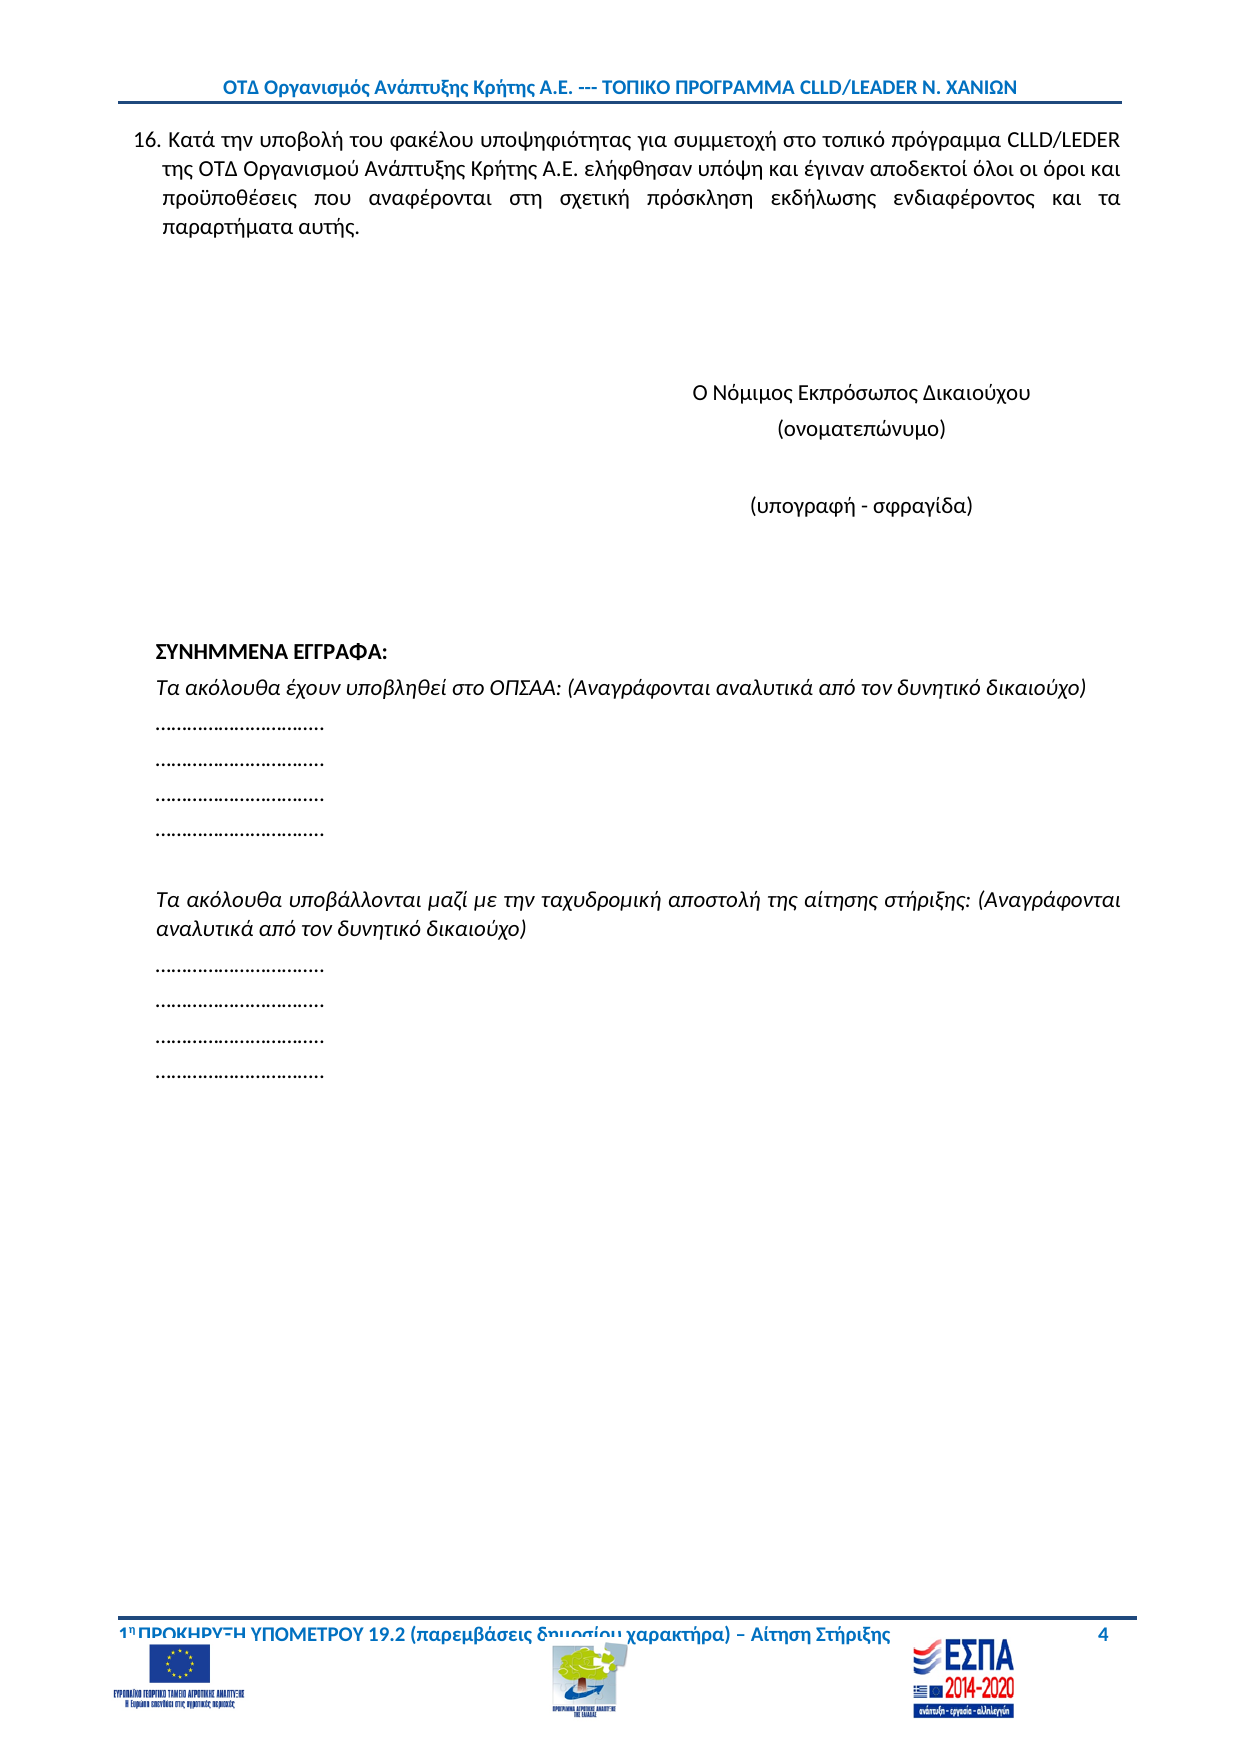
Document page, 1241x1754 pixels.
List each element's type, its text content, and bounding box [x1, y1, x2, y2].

text ………………………….. [156, 1020, 1122, 1049]
text ………………………….. [156, 984, 1122, 1013]
picture [543, 1637, 628, 1722]
text ΣΥΝΗΜΜΕΝΑ ΕΓΓΡΑΦΑ: [156, 636, 1122, 666]
text Τα ακόλουθα υποβάλλονται μαζί με την ταχυδρομική αποστολή της αίτησης στήριξης: (Αναγράφονται αναλυτικά από τον δυνητικό δικαιούχο) [156, 884, 1122, 943]
picture [102, 1638, 256, 1711]
text ………………………….. [156, 707, 1122, 736]
text Τα ακόλουθα έχουν υποβληθεί στο ΟΠΣΑΑ: (Αναγράφονται αναλυτικά από τον δυνητικό δικαιούχο) [156, 672, 1122, 701]
text ………………………….. [156, 743, 1122, 772]
table_header Ο Νόμιμος Εκπρόσωπος Δικαιούχου (ονοματεπώνυμο) [620, 371, 1103, 483]
picture [910, 1637, 1014, 1719]
text 16. Κατά την υποβολή του φακέλου υποψηφιότητας για συμμετοχή στο τοπικό πρόγραμμα CLLD/LEDER της ΟΤΔ Οργανισμού Ανάπτυξης Κρήτης Α.Ε. ελήφθησαν υπόψη και έγιναν αποδεκτοί όλοι οι όροι και προϋποθέσεις που αναφέρονται στη σχετική πρόσκληση εκδήλωσης ενδιαφέροντος και τα παραρτήματα αυτής. [133, 124, 1122, 241]
table_cell (υπογραφή - σφραγίδα) [620, 484, 1103, 593]
text ………………………….. [156, 949, 1122, 978]
text ………………………….. [156, 1055, 1122, 1084]
text ………………………….. [156, 813, 1122, 843]
text ………………………….. [156, 778, 1122, 807]
